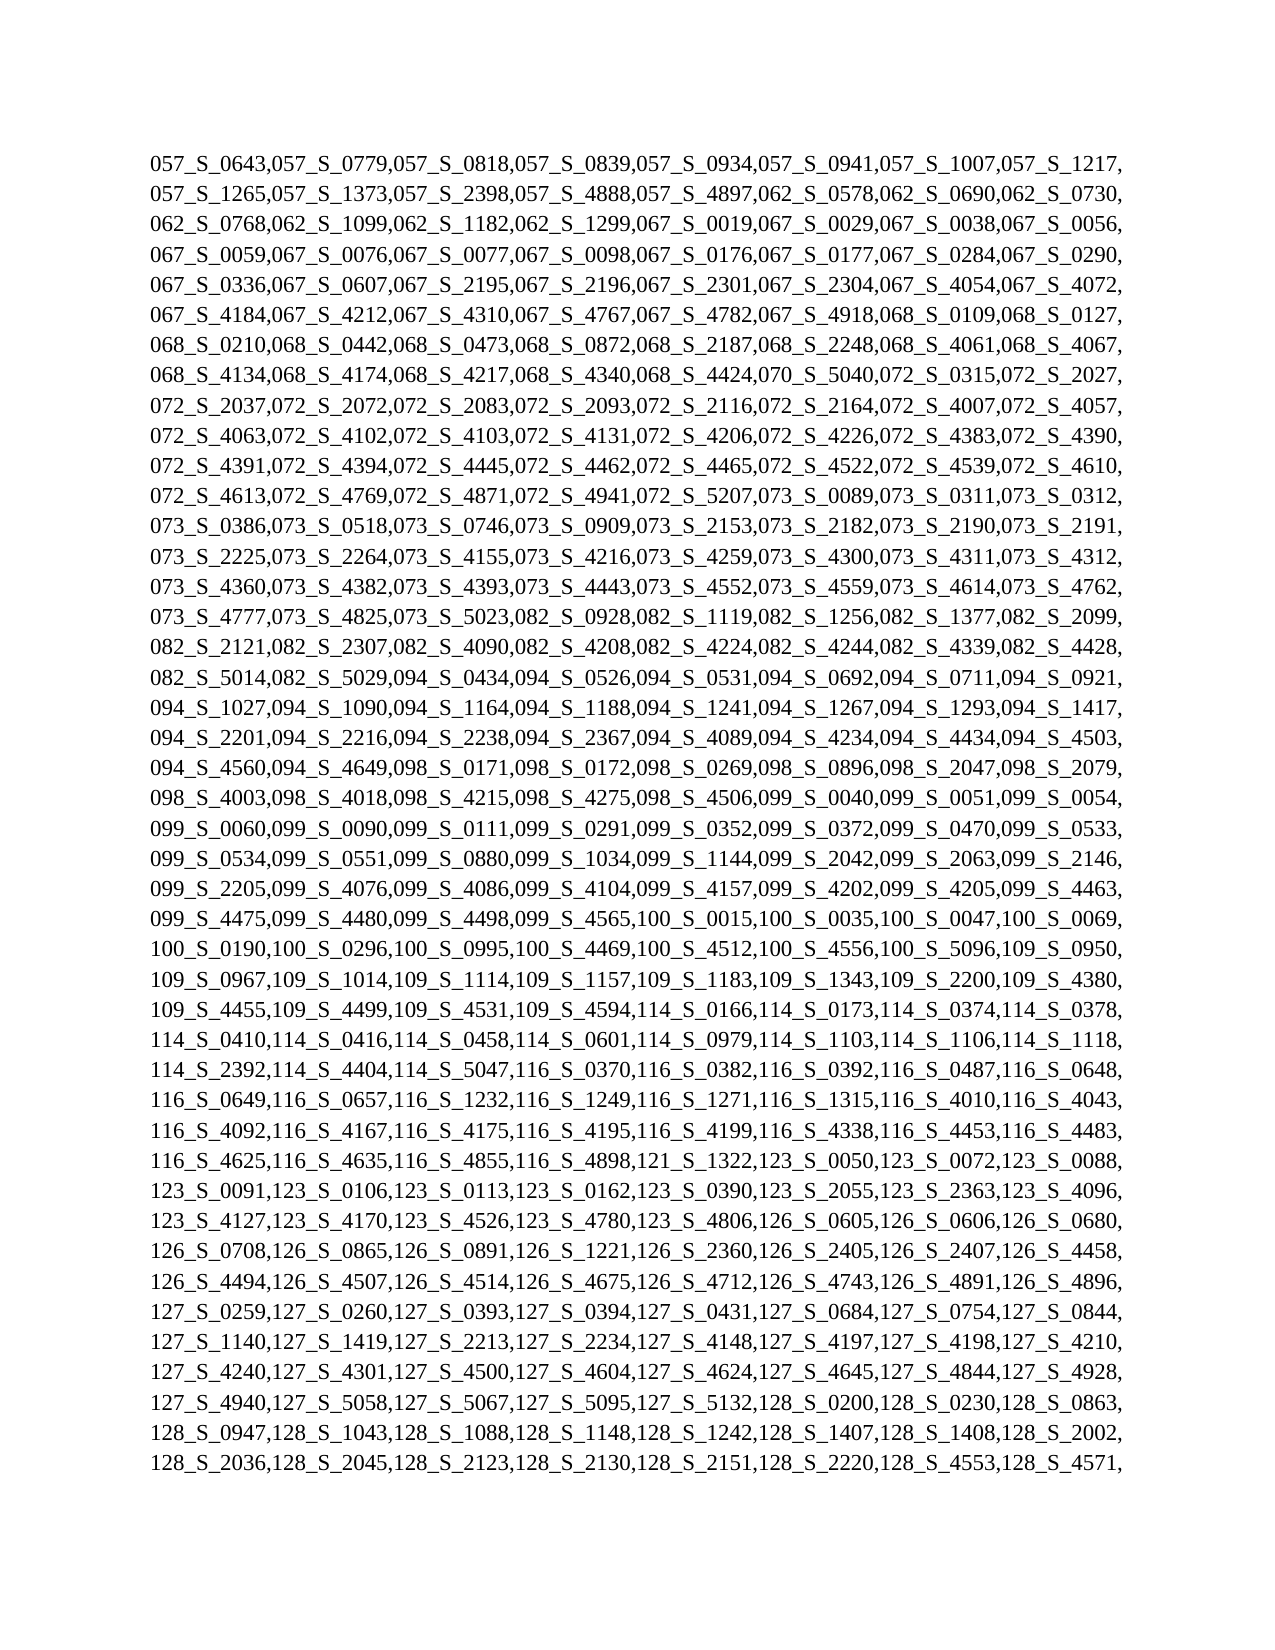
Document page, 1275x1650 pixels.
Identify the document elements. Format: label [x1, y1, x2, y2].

text [150, 150, 1125, 1475]
